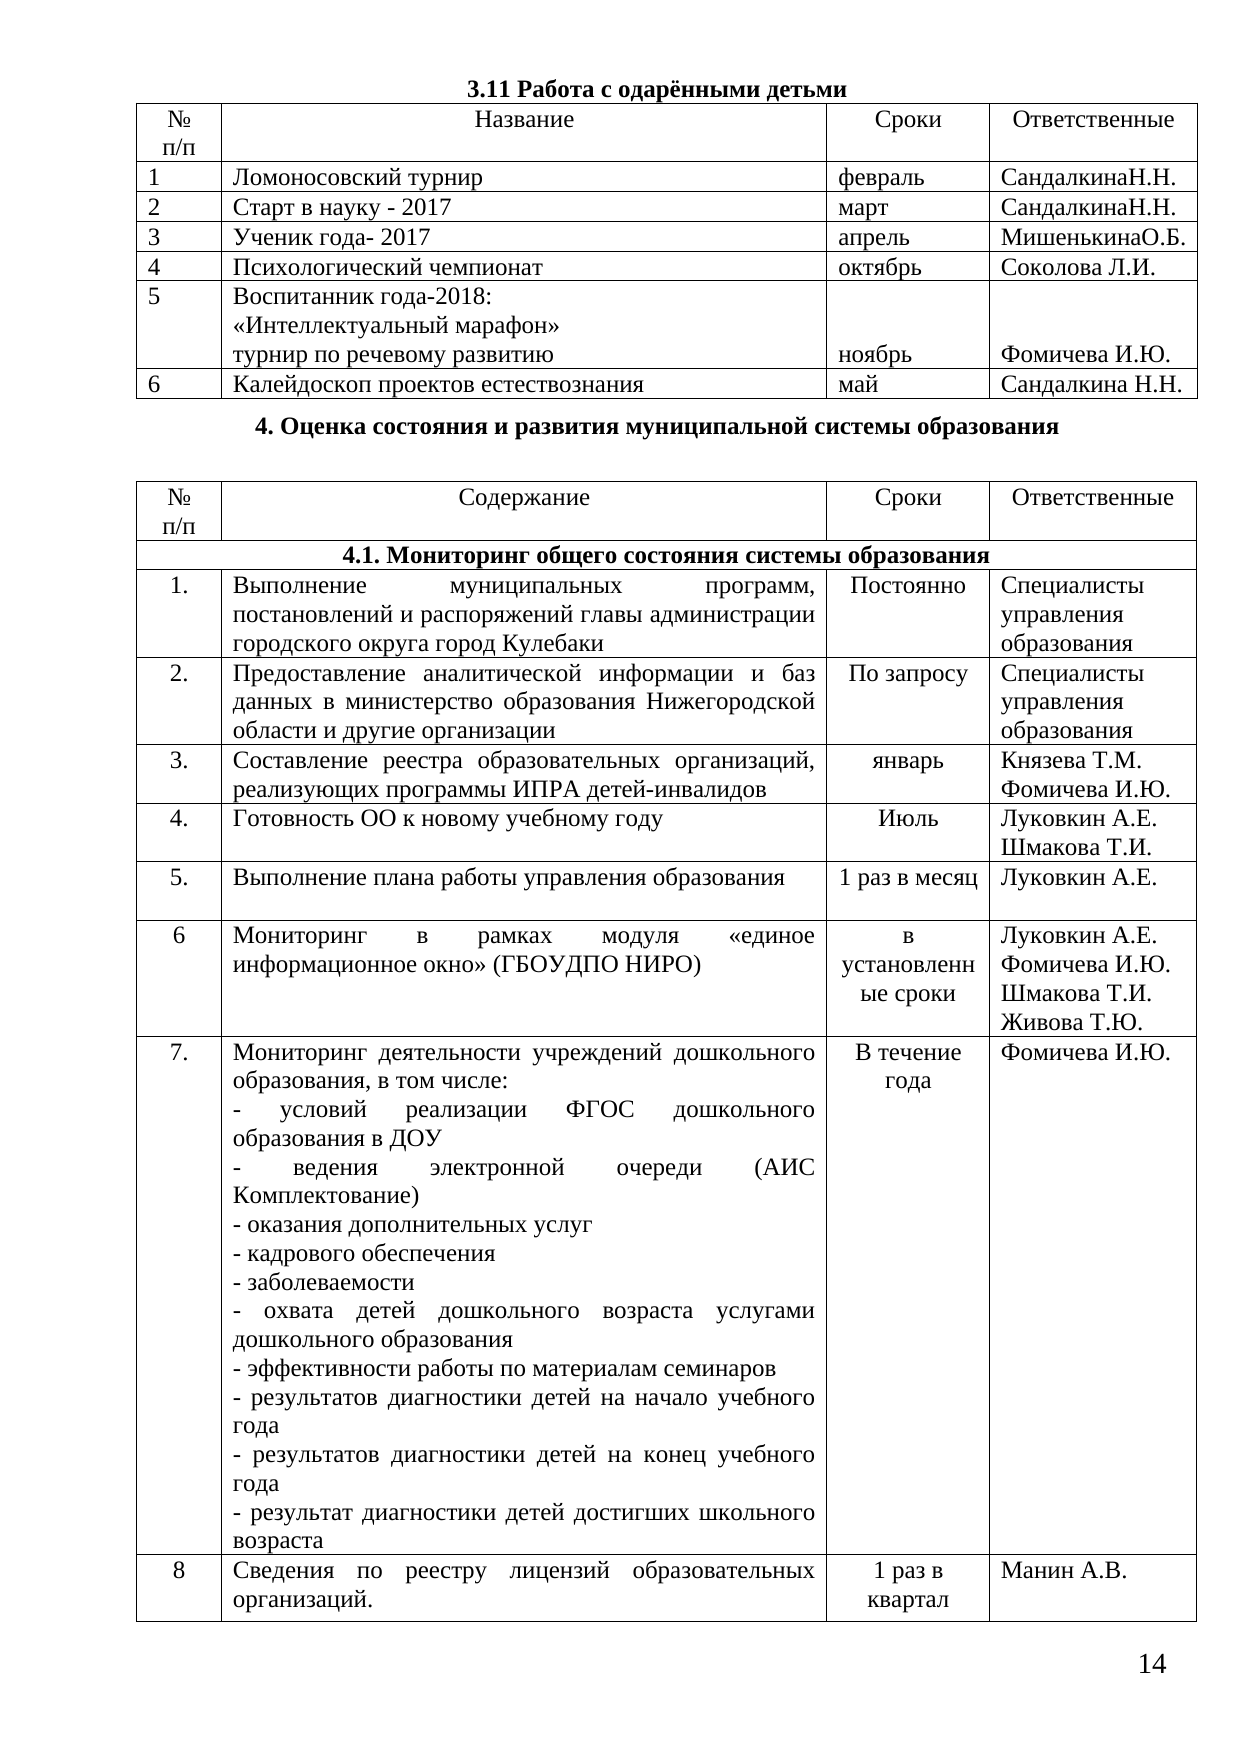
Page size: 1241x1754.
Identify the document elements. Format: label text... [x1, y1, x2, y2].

table_cell Фомичева И.Ю. [990, 1037, 1196, 1554]
table_cell Выполнение муниципальных программ, постановлений и распоряжений главы администрации городского округа город Кулебаки [222, 570, 826, 657]
table_cell 5. [137, 862, 221, 919]
table_cell апрель [827, 222, 989, 251]
table_cell Луковкин А.Е. Фомичева И.Ю. Шмакова Т.И. Живова Т.Ю. [990, 921, 1196, 1036]
table_cell Постоянно [827, 570, 989, 657]
table_cell 6 [137, 369, 221, 397]
table_cell ноябрь [827, 281, 989, 368]
table_cell 3 [137, 222, 221, 251]
table_cell 1 [137, 162, 221, 191]
table_cell Князева Т.М. Фомичева И.Ю. [990, 745, 1196, 802]
table_cell в установленные сроки [827, 921, 989, 1036]
table_cell Ломоносовский турнир [222, 162, 826, 191]
table_cell Психологический чемпионат [222, 252, 826, 280]
table_cell 6 [137, 921, 221, 1036]
table_cell Предоставление аналитической информации и баз данных в министерство образования Нижегородской области и другие организации [222, 658, 826, 744]
table_cell Фомичева И.Ю. [990, 281, 1197, 368]
table_header № п/п [137, 482, 221, 539]
table_cell Выполнение плана работы управления образования [222, 862, 826, 919]
table_cell 8 [137, 1555, 221, 1621]
table_cell СандалкинаН.Н. [990, 162, 1197, 191]
table_cell Мониторинг в рамках модуля «единое информационное окно» (ГБОУДПО НИРО) [222, 921, 826, 1036]
table_cell Манин А.В. [990, 1555, 1196, 1621]
table_header Ответственные [990, 104, 1197, 161]
table_header № п/п [137, 104, 221, 161]
table_cell март [827, 192, 989, 221]
table_cell 3. [137, 745, 221, 802]
table_cell СандалкинаН.Н. [990, 192, 1197, 221]
table_cell Луковкин А.Е. Шмакова Т.И. [990, 804, 1196, 861]
table_cell Готовность ОО к новому учебному году [222, 804, 826, 861]
text 3.11 Работа с одарёнными детьми [148, 74, 1167, 103]
table_cell 2 [137, 192, 221, 221]
table_cell Специалисты управления образования [990, 570, 1196, 657]
table_cell 4.1. Мониторинг общего состояния системы образования [137, 541, 1196, 569]
table_cell По запросу [827, 658, 989, 744]
table_cell МишенькинаО.Б. [990, 222, 1197, 251]
table_cell 1. [137, 570, 221, 657]
table_cell 4. [137, 804, 221, 861]
table_header Сроки [827, 482, 989, 539]
table_cell Ученик года- 2017 [222, 222, 826, 251]
table_header Сроки [827, 104, 989, 161]
table_cell 1 раз в месяц [827, 862, 989, 919]
table_cell 7. [137, 1037, 221, 1554]
table_header Содержание [222, 482, 826, 539]
table_cell Калейдоскоп проектов естествознания [222, 369, 826, 397]
table_cell 5 [137, 281, 221, 368]
table_cell Соколова Л.И. [990, 252, 1197, 280]
table_cell Воспитанник года-2018: «Интеллектуальный марафон» турнир по речевому развитию [222, 281, 826, 368]
table_cell Мониторинг деятельности учреждений дошкольного образования, в том числе: - условий реализации ФГОС дошкольного образования в ДОУ - ведения электронной очереди (АИС Комплектование) - оказания дополнительных услуг - кадрового обеспечения - заболеваемости - охвата детей дошкольного возраста услугами дошкольного образования - эффективности работы по материалам семинаров - результатов диагностики детей на начало учебного года - результатов диагностики детей на конец учебного года - результат диагностики детей достигших школьного возраста [222, 1037, 826, 1554]
table_cell 4 [137, 252, 221, 280]
table_cell В течение года [827, 1037, 989, 1554]
table_cell октябрь [827, 252, 989, 280]
table_cell май [827, 369, 989, 397]
table_cell Сведения по реестру лицензий образовательных организаций. [222, 1555, 826, 1621]
table_cell 1 раз в квартал [827, 1555, 989, 1621]
table_cell январь [827, 745, 989, 802]
table_cell Сандалкина Н.Н. [990, 369, 1197, 397]
table_cell Специалисты управления образования [990, 658, 1196, 744]
table_cell Составление реестра образовательных организаций, реализующих программы ИПРА детей-инвалидов [222, 745, 826, 802]
text 4. Оценка состояния и развития муниципальной системы образования [148, 411, 1167, 440]
table_cell Июль [827, 804, 989, 861]
table_cell 2. [137, 658, 221, 744]
table_cell Луковкин А.Е. [990, 862, 1196, 919]
table_cell Старт в науку - 2017 [222, 192, 826, 221]
table_header Название [222, 104, 826, 161]
table_header Ответственные [990, 482, 1196, 539]
table_cell февраль [827, 162, 989, 191]
